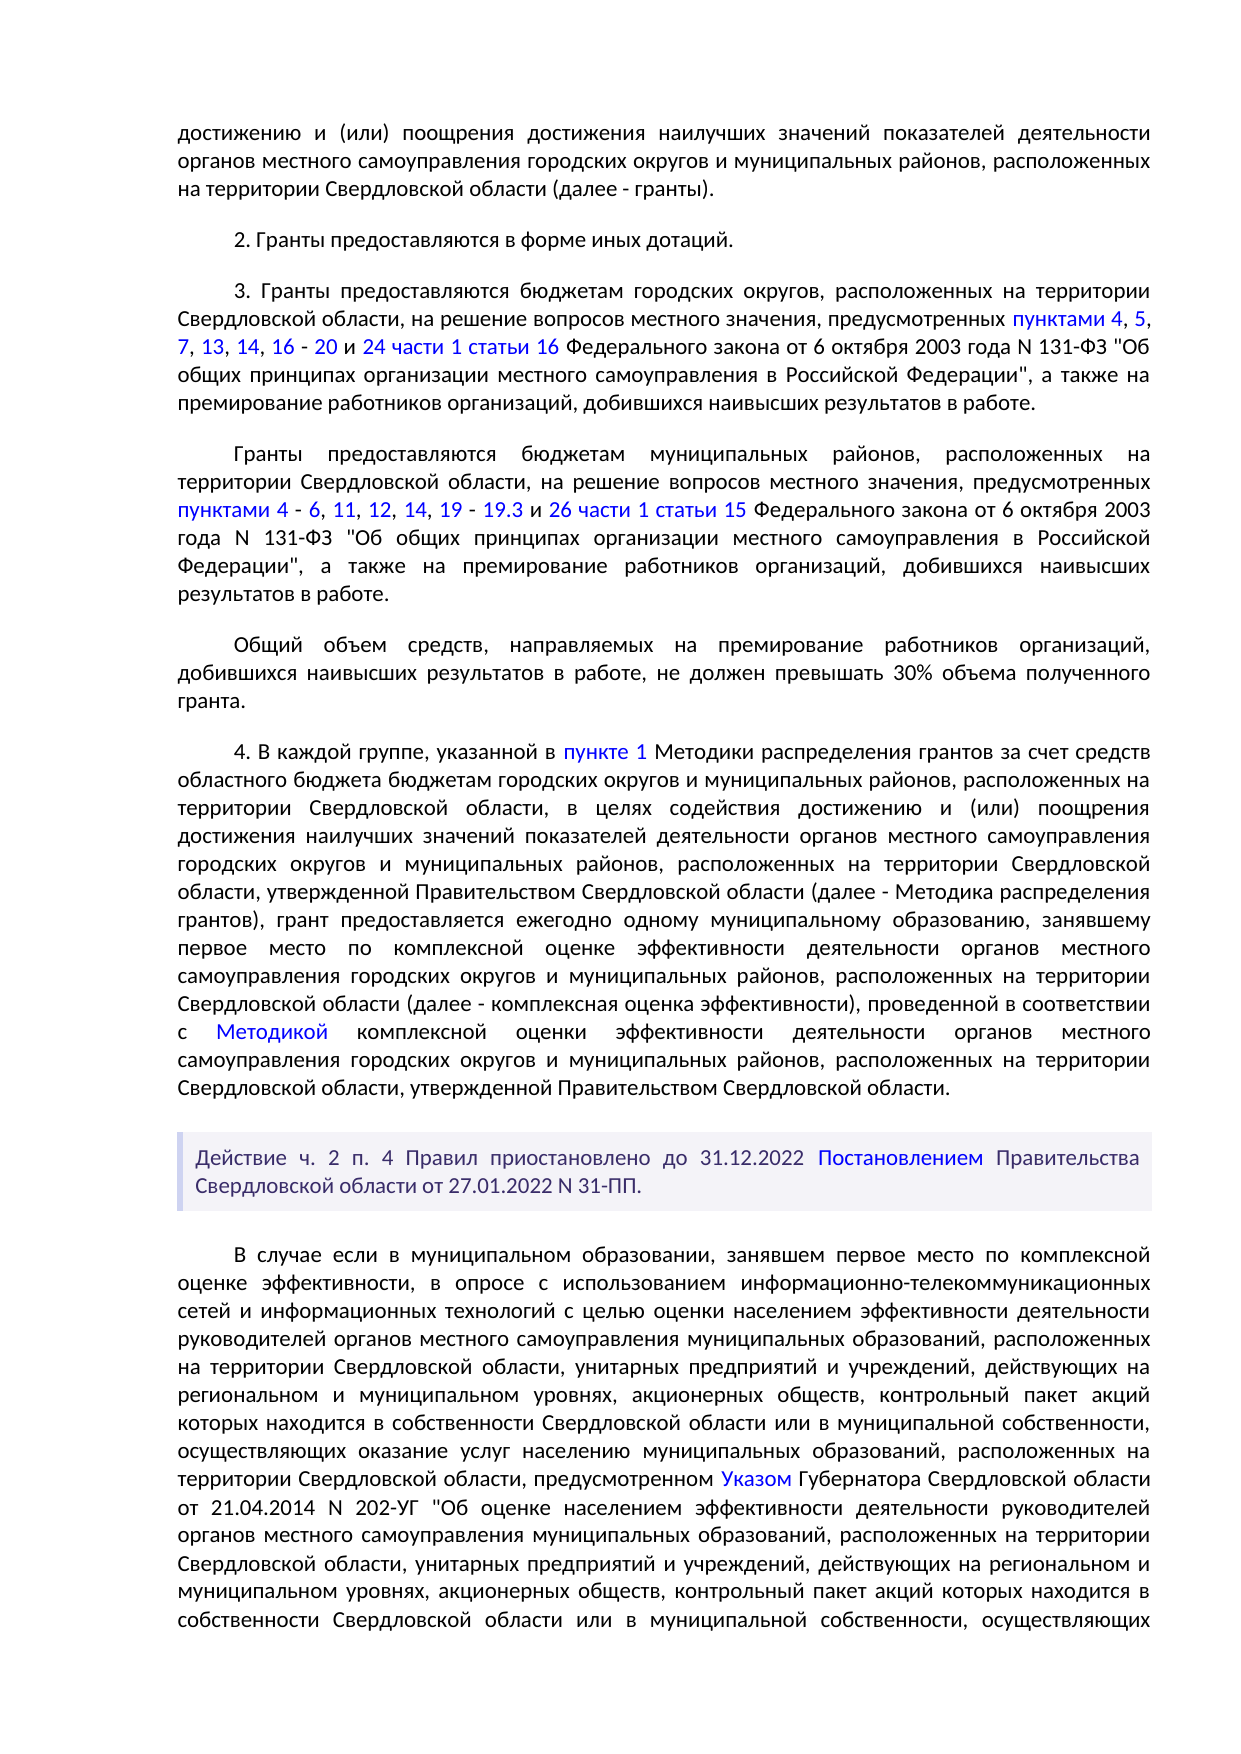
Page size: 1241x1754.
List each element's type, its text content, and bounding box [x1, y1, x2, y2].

table_header [1140, 1132, 1152, 1211]
table_header [183, 1132, 195, 1211]
table_header [177, 1132, 183, 1211]
text 2. Гранты предоставляются в форме иных дотаций. [177, 225, 1152, 253]
text 4. В каждой группе, указанной в пункте 1 Методики распределения грантов за счет средств областного бюджета бюджетам городских округов и муниципальных районов, расположенных на территории Свердловской области, в целях содействия достижению и (или) поощрения достижения наилучших значений показателей деятельности органов местного самоуправления городских округов и муниципальных районов, расположенных на территории Свердловской области, утвержденной Правительством Свердловской области (далее - Методика распределения грантов), грант предоставляется ежегодно одному муниципальному образованию, занявшему первое место по комплексной оценке эффективности деятельности органов местного самоуправления городских округов и муниципальных районов, расположенных на территории Свердловской области (далее - комплексная оценка эффективности), проведенной в соответствии с Методикой комплексной оценки эффективности деятельности органов местного самоуправления городских округов и муниципальных районов, расположенных на территории Свердловской области, утвержденной Правительством Свердловской области. [177, 737, 1152, 1101]
text Общий объем средств, направляемых на премирование работников организаций, добившихся наивысших результатов в работе, не должен превышать 30% объема полученного гранта. [177, 630, 1152, 714]
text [177, 1240, 1152, 1633]
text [177, 118, 1152, 202]
text 3. Гранты предоставляются бюджетам городских округов, расположенных на территории Свердловской области, на решение вопросов местного значения, предусмотренных пунктами 4, 5, 7, 13, 14, 16 - 20 и 24 части 1 статьи 16 Федерального закона от 6 октября 2003 года N 131-ФЗ "Об общих принципах организации местного самоуправления в Российской Федерации", а также на премирование работников организаций, добившихся наивысших результатов в работе. [177, 276, 1152, 416]
table_header Действие ч. 2 п. 4 Правил приостановлено до 31.12.2022 Постановлением Правительства Свердловской области от 27.01.2022 N 31-ПП. [195, 1132, 1140, 1211]
text Гранты предоставляются бюджетам муниципальных районов, расположенных на территории Свердловской области, на решение вопросов местного значения, предусмотренных пунктами 4 - 6, 11, 12, 14, 19 - 19.3 и 26 части 1 статьи 15 Федерального закона от 6 октября 2003 года N 131-ФЗ "Об общих принципах организации местного самоуправления в Российской Федерации", а также на премирование работников организаций, добившихся наивысших результатов в работе. [177, 439, 1152, 607]
